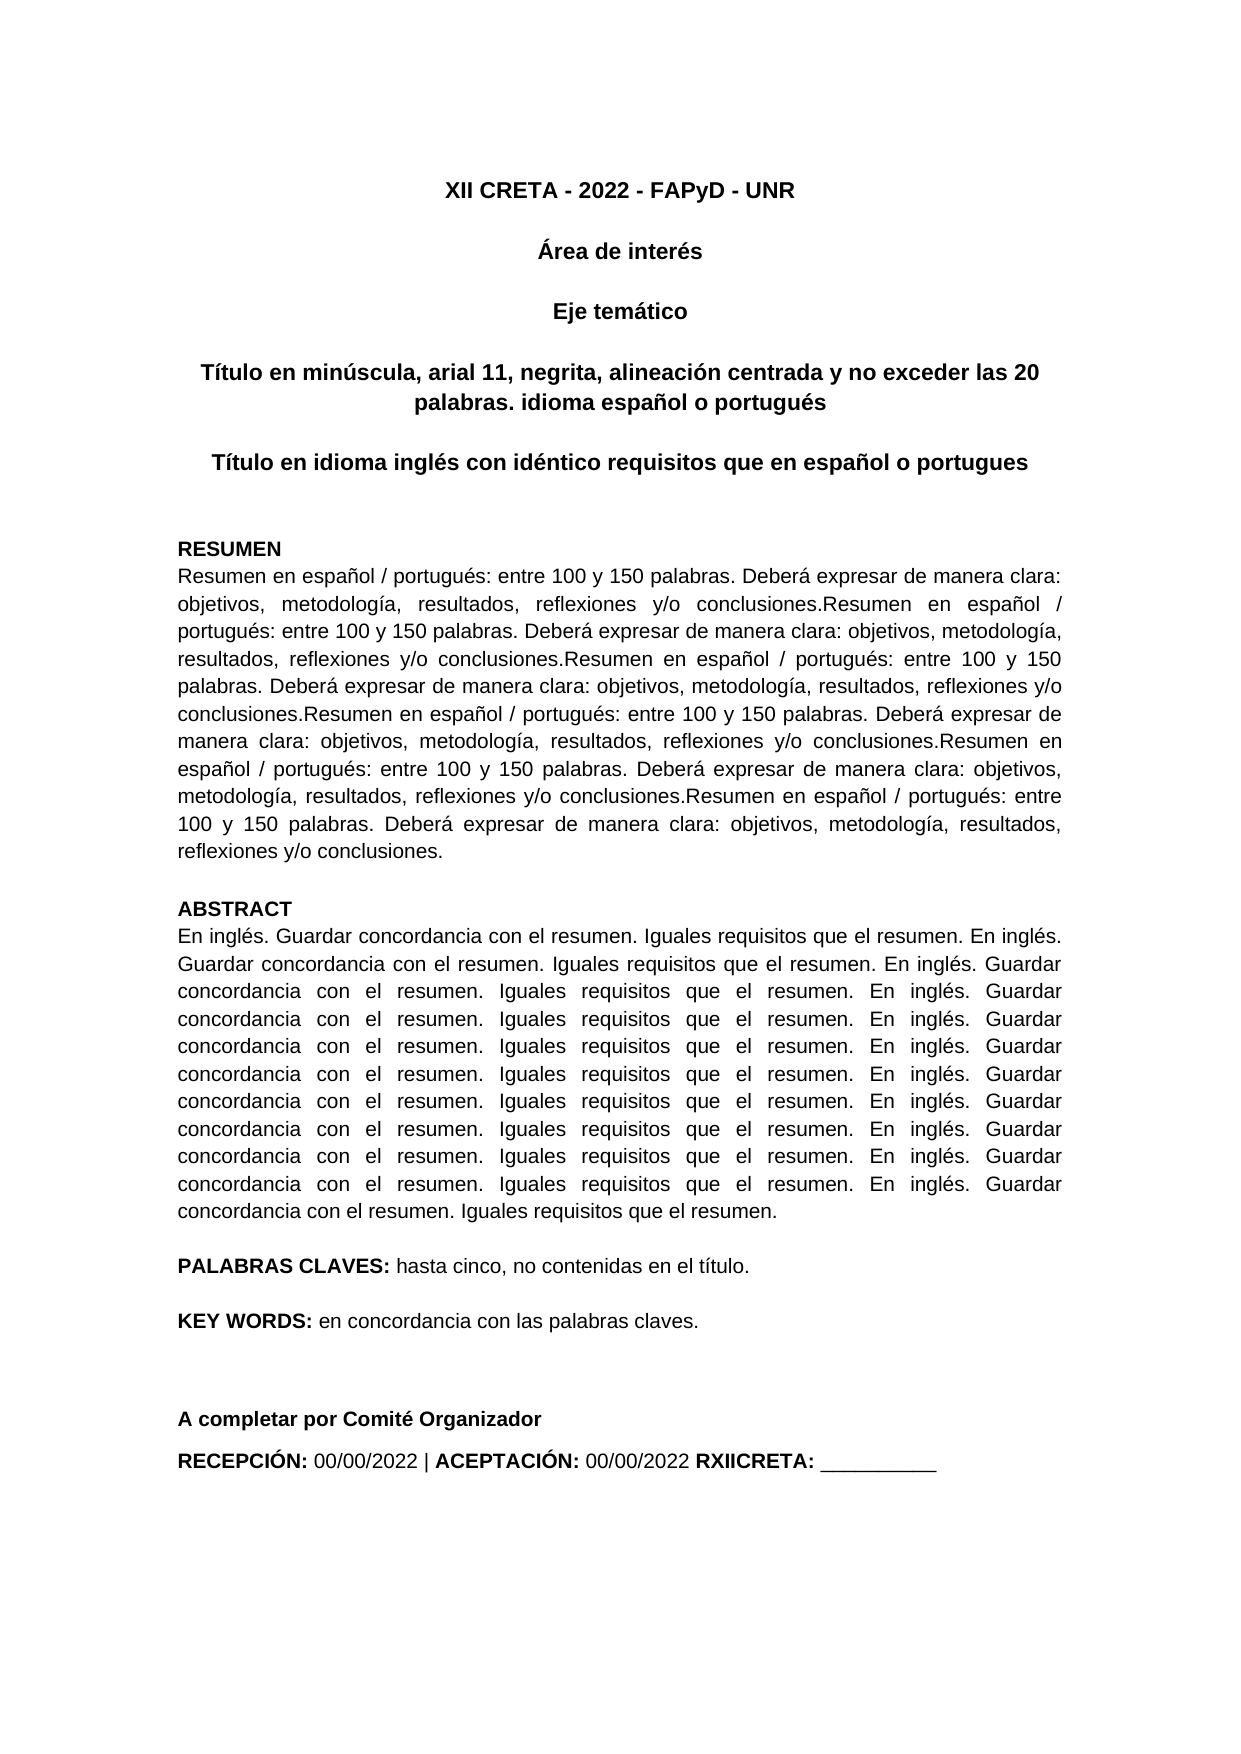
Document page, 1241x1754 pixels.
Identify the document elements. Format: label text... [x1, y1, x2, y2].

text ABSTRACT [177, 897, 1063, 921]
text KEY WORDS: en concordancia con las palabras claves. [177, 1309, 1063, 1333]
text XII CRETA - 2022 - FAPyD - UNR [177, 177, 1063, 203]
text Área de interés [177, 238, 1063, 264]
text Eje temático [177, 298, 1063, 324]
text Título en minúscula, arial 11, negrita, alineación centrada y no exceder las 20 palabras. idioma español o portugués [177, 358, 1063, 415]
text Título en idioma inglés con idéntico requisitos que en español o portugues [177, 449, 1063, 475]
text RECEPCIÓN: 00/00/2022 | ACEPTACIÓN: 00/00/2022 RXIICRETA: __________ [177, 1449, 1063, 1473]
text PALABRAS CLAVES: hasta cinco, no contenidas en el título. [177, 1254, 1063, 1278]
text A completar por Comité Organizador [177, 1407, 1063, 1431]
text RESUMEN [177, 537, 1063, 561]
text Resumen en español / portugués: entre 100 y 150 palabras. Deberá expresar de manera clara: objetivos, metodología, resultados, reflexiones y/o conclusiones.Resumen en español / portugués: entre 100 y 150 palabras. Deberá expresar de manera clara: objetivos, metodología, resultados, reflexiones y/o conclusiones.Resumen en español / portugués: entre 100 y 150 palabras. Deberá expresar de manera clara: objetivos, metodología, resultados, reflexiones y/o conclusiones.Resumen en español / portugués: entre 100 y 150 palabras. Deberá expresar de manera clara: objetivos, metodología, resultados, reflexiones y/o conclusiones.Resumen en español / portugués: entre 100 y 150 palabras. Deberá expresar de manera clara: objetivos, metodología, resultados, reflexiones y/o conclusiones.Resumen en español / portugués: entre 100 y 150 palabras. Deberá expresar de manera clara: objetivos, metodología, resultados, reflexiones y/o conclusiones. [177, 564, 1063, 863]
text En inglés. Guardar concordancia con el resumen. Iguales requisitos que el resumen. En inglés. Guardar concordancia con el resumen. Iguales requisitos que el resumen. En inglés. Guardar concordancia con el resumen. Iguales requisitos que el resumen. En inglés. Guardar concordancia con el resumen. Iguales requisitos que el resumen. En inglés. Guardar concordancia con el resumen. Iguales requisitos que el resumen. En inglés. Guardar concordancia con el resumen. Iguales requisitos que el resumen. En inglés. Guardar concordancia con el resumen. Iguales requisitos que el resumen. En inglés. Guardar concordancia con el resumen. Iguales requisitos que el resumen. En inglés. Guardar concordancia con el resumen. Iguales requisitos que el resumen. En inglés. Guardar concordancia con el resumen. Iguales requisitos que el resumen. En inglés. Guardar concordancia con el resumen. Iguales requisitos que el resumen. [177, 924, 1063, 1223]
